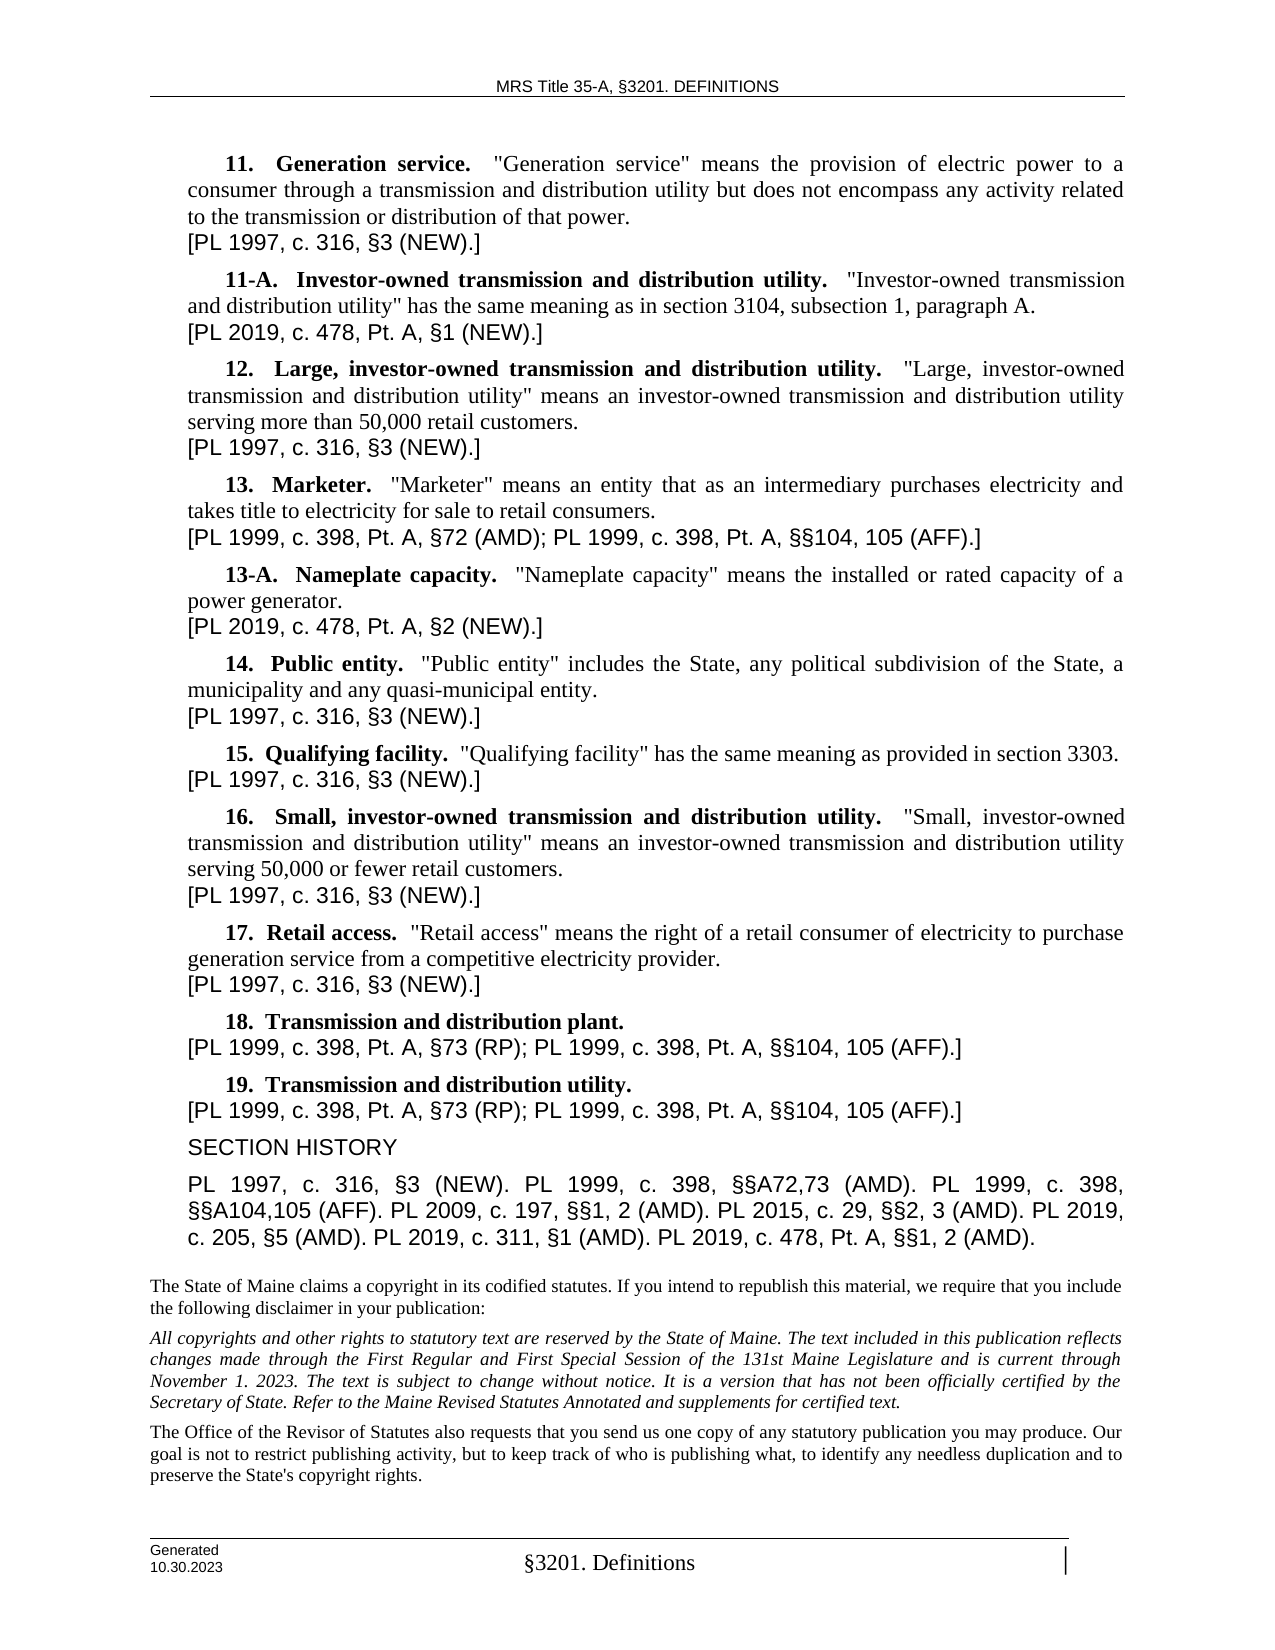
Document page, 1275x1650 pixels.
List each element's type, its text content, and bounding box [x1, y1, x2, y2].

text [PL 1997, c. 316, §3 (NEW).] [187, 766, 1125, 792]
text [PL 1997, c. 316, §3 (NEW).] [187, 703, 1125, 729]
text 11. Generation service. "Generation service" means the provision of electric power to a consumer through a transmission and distribution utility but does not encompass any activity related to the transmission or distribution of that power. [187, 150, 1125, 229]
text The Office of the Revisor of Statutes also requests that you send us one copy of any statutory publication you may produce. Our goal is not to restrict publishing activity, but to keep track of who is publishing what, to identify any needless duplication and to preserve the State's copyright rights. [150, 1421, 1125, 1486]
text 17. Retail access. "Retail access" means the right of a retail consumer of electricity to purchase generation service from a competitive electricity provider. [187, 918, 1125, 971]
text [PL 1999, c. 398, Pt. A, §72 (AMD); PL 1999, c. 398, Pt. A, §§104, 105 (AFF).] [187, 524, 1125, 550]
text 12. Large, investor-owned transmission and distribution utility. "Large, investor-owned transmission and distribution utility" means an investor-owned transmission and distribution utility serving more than 50,000 retail customers. [187, 355, 1125, 434]
text All copyrights and other rights to statutory text are reserved by the State of Maine. The text included in this publication reflects changes made through the First Regular and First Special Session of the 131st Maine Legislature and is current through November 1. 2023 . The text is subject to change without notice. It is a version that has not been officially certified by the Secretary of State. Refer to the Maine Revised Statutes Annotated and supplements for certified text. [150, 1327, 1125, 1413]
text 13. Marketer. "Marketer" means an entity that as an intermediary purchases electricity and takes title to electricity for sale to retail consumers. [187, 471, 1125, 524]
text [PL 2019, c. 478, Pt. A, §2 (NEW).] [187, 613, 1125, 640]
text [PL 1997, c. 316, §3 (NEW).] [187, 434, 1125, 461]
text [PL 1999, c. 398, Pt. A, §73 (RP); PL 1999, c. 398, Pt. A, §§104, 105 (AFF).] [187, 1034, 1125, 1061]
text 15. Qualifying facility. "Qualifying facility" has the same meaning as provided in section 3303. [187, 739, 1125, 766]
text [PL 1999, c. 398, Pt. A, §73 (RP); PL 1999, c. 398, Pt. A, §§104, 105 (AFF).] [187, 1097, 1125, 1124]
text [PL 1997, c. 316, §3 (NEW).] [187, 882, 1125, 908]
text 19. Transmission and distribution utility. [187, 1071, 1125, 1097]
text 18. Transmission and distribution plant. [187, 1008, 1125, 1034]
text SECTION HISTORY [187, 1134, 1125, 1161]
text The State of Maine claims a copyright in its codified statutes. If you intend to republish this material, we require that you include the following disclaimer in your publication: [150, 1275, 1125, 1318]
text 16. Small, investor-owned transmission and distribution utility. "Small, investor-owned transmission and distribution utility" means an investor-owned transmission and distribution utility serving 50,000 or fewer retail customers. [187, 803, 1125, 882]
text [PL 1997, c. 316, §3 (NEW).] [187, 971, 1125, 998]
text PL 1997, c. 316, §3 (NEW). PL 1999, c. 398, §§A72,73 (AMD). PL 1999, c. 398, §§A104,105 (AFF). PL 2009, c. 197, §§1, 2 (AMD). PL 2015, c. 29, §§2, 3 (AMD). PL 2019, c. 205, §5 (AMD). PL 2019, c. 311, §1 (AMD). PL 2019, c. 478, Pt. A, §§1, 2 (AMD). [187, 1171, 1125, 1250]
text 11-A. Investor-owned transmission and distribution utility. "Investor‑owned transmission and distribution utility" has the same meaning as in section 3104, subsection 1, paragraph A. [187, 266, 1125, 318]
text 13-A. Nameplate capacity. "Nameplate capacity" means the installed or rated capacity of a power generator. [187, 561, 1125, 613]
text [PL 1997, c. 316, §3 (NEW).] [187, 229, 1125, 255]
text 14. Public entity. "Public entity" includes the State, any political subdivision of the State, a municipality and any quasi-municipal entity. [187, 650, 1125, 703]
text [PL 2019, c. 478, Pt. A, §1 (NEW).] [187, 318, 1125, 345]
